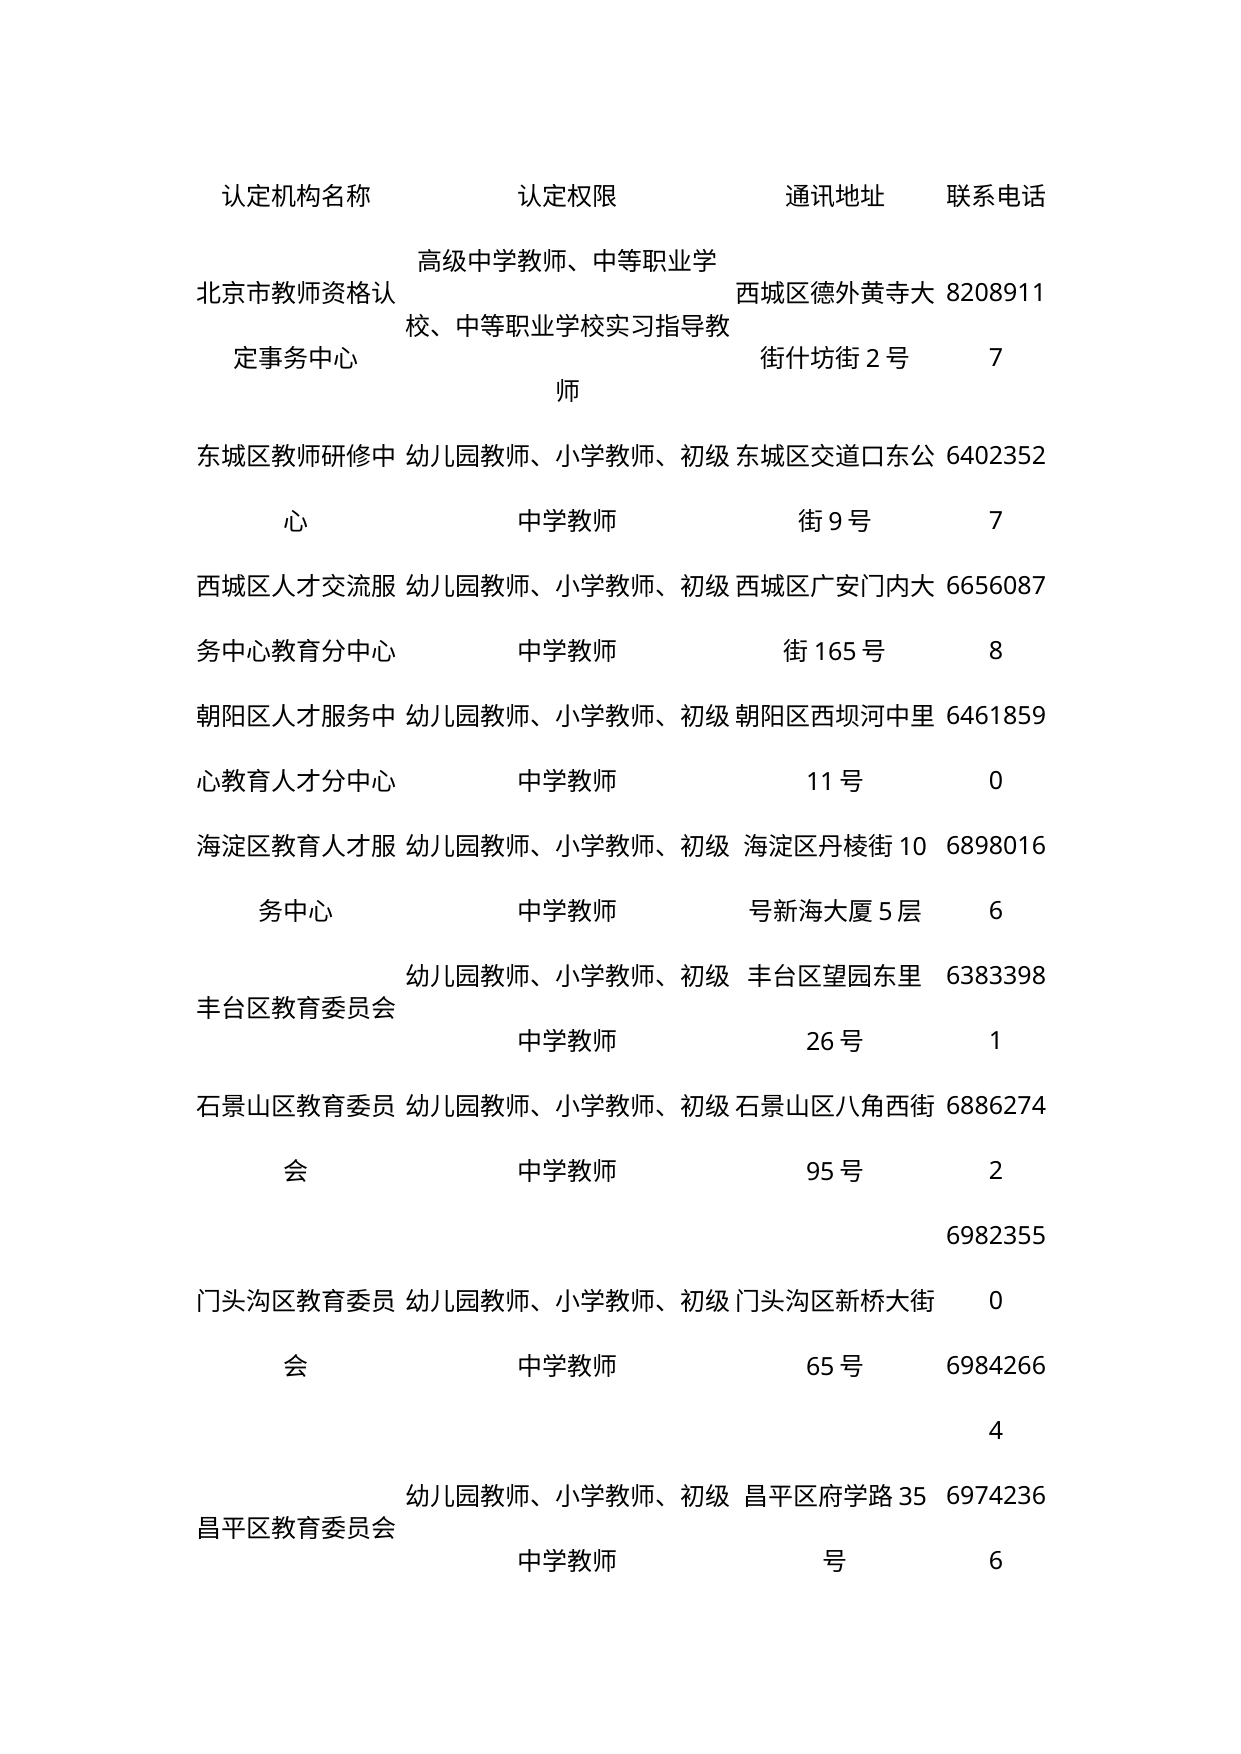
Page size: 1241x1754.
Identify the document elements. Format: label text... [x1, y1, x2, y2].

table_cell 丰台区望园东里26号 [731, 942, 939, 1072]
table_cell 丰台区教育委员会 [188, 942, 404, 1072]
table_cell 昌平区府学路35号 [731, 1462, 939, 1592]
table_cell 幼儿园教师、小学教师、初级中学教师 [404, 942, 731, 1072]
table_cell 68862742 [939, 1072, 1053, 1202]
table_cell 幼儿园教师、小学教师、初级中学教师 [404, 422, 731, 552]
table_cell 幼儿园教师、小学教师、初级中学教师 [404, 812, 731, 942]
table_cell 幼儿园教师、小学教师、初级中学教师 [404, 1072, 731, 1202]
table_cell 昌平区教育委员会 [188, 1462, 404, 1592]
table_cell 海淀区丹棱街10号新海大厦5层 [731, 812, 939, 942]
table_cell 西城区德外黄寺大街什坊街2号 [731, 227, 939, 422]
table_cell 朝阳区人才服务中心教育人才分中心 [188, 682, 404, 812]
table_cell 门头沟区新桥大街65号 [731, 1202, 939, 1462]
table_header 认定权限 [404, 162, 731, 227]
table_cell 东城区交道口东公街9号 [731, 422, 939, 552]
table_cell 朝阳区西坝河中里11号 [731, 682, 939, 812]
table_cell 幼儿园教师、小学教师、初级中学教师 [404, 1462, 731, 1592]
table_header 联系电话 [939, 162, 1053, 227]
table_cell 64618590 [939, 682, 1053, 812]
table_cell 幼儿园教师、小学教师、初级中学教师 [404, 552, 731, 682]
table_cell 北京市教师资格认定事务中心 [188, 227, 404, 422]
table_cell 63833981 [939, 942, 1053, 1072]
table_cell 石景山区八角西街95号 [731, 1072, 939, 1202]
table_cell 66560878 [939, 552, 1053, 682]
table_cell 69742366 [939, 1462, 1053, 1592]
table_cell 门头沟区教育委员会 [188, 1202, 404, 1462]
table_header 通讯地址 [731, 162, 939, 227]
table_cell 西城区人才交流服务中心教育分中心 [188, 552, 404, 682]
table_cell 海淀区教育人才服务中心 [188, 812, 404, 942]
table_cell 68980166 [939, 812, 1053, 942]
table_header 认定机构名称 [188, 162, 404, 227]
table_cell 高级中学教师、中等职业学校、中等职业学校实习指导教师 [404, 227, 731, 422]
table_cell 82089117 [939, 227, 1053, 422]
table_cell 69823550 69842664 [939, 1202, 1053, 1462]
table_cell 64023527 [939, 422, 1053, 552]
table_cell 幼儿园教师、小学教师、初级中学教师 [404, 1202, 731, 1462]
table_cell 西城区广安门内大街165号 [731, 552, 939, 682]
table_cell 幼儿园教师、小学教师、初级中学教师 [404, 682, 731, 812]
table_cell 石景山区教育委员会 [188, 1072, 404, 1202]
table_cell 东城区教师研修中心 [188, 422, 404, 552]
